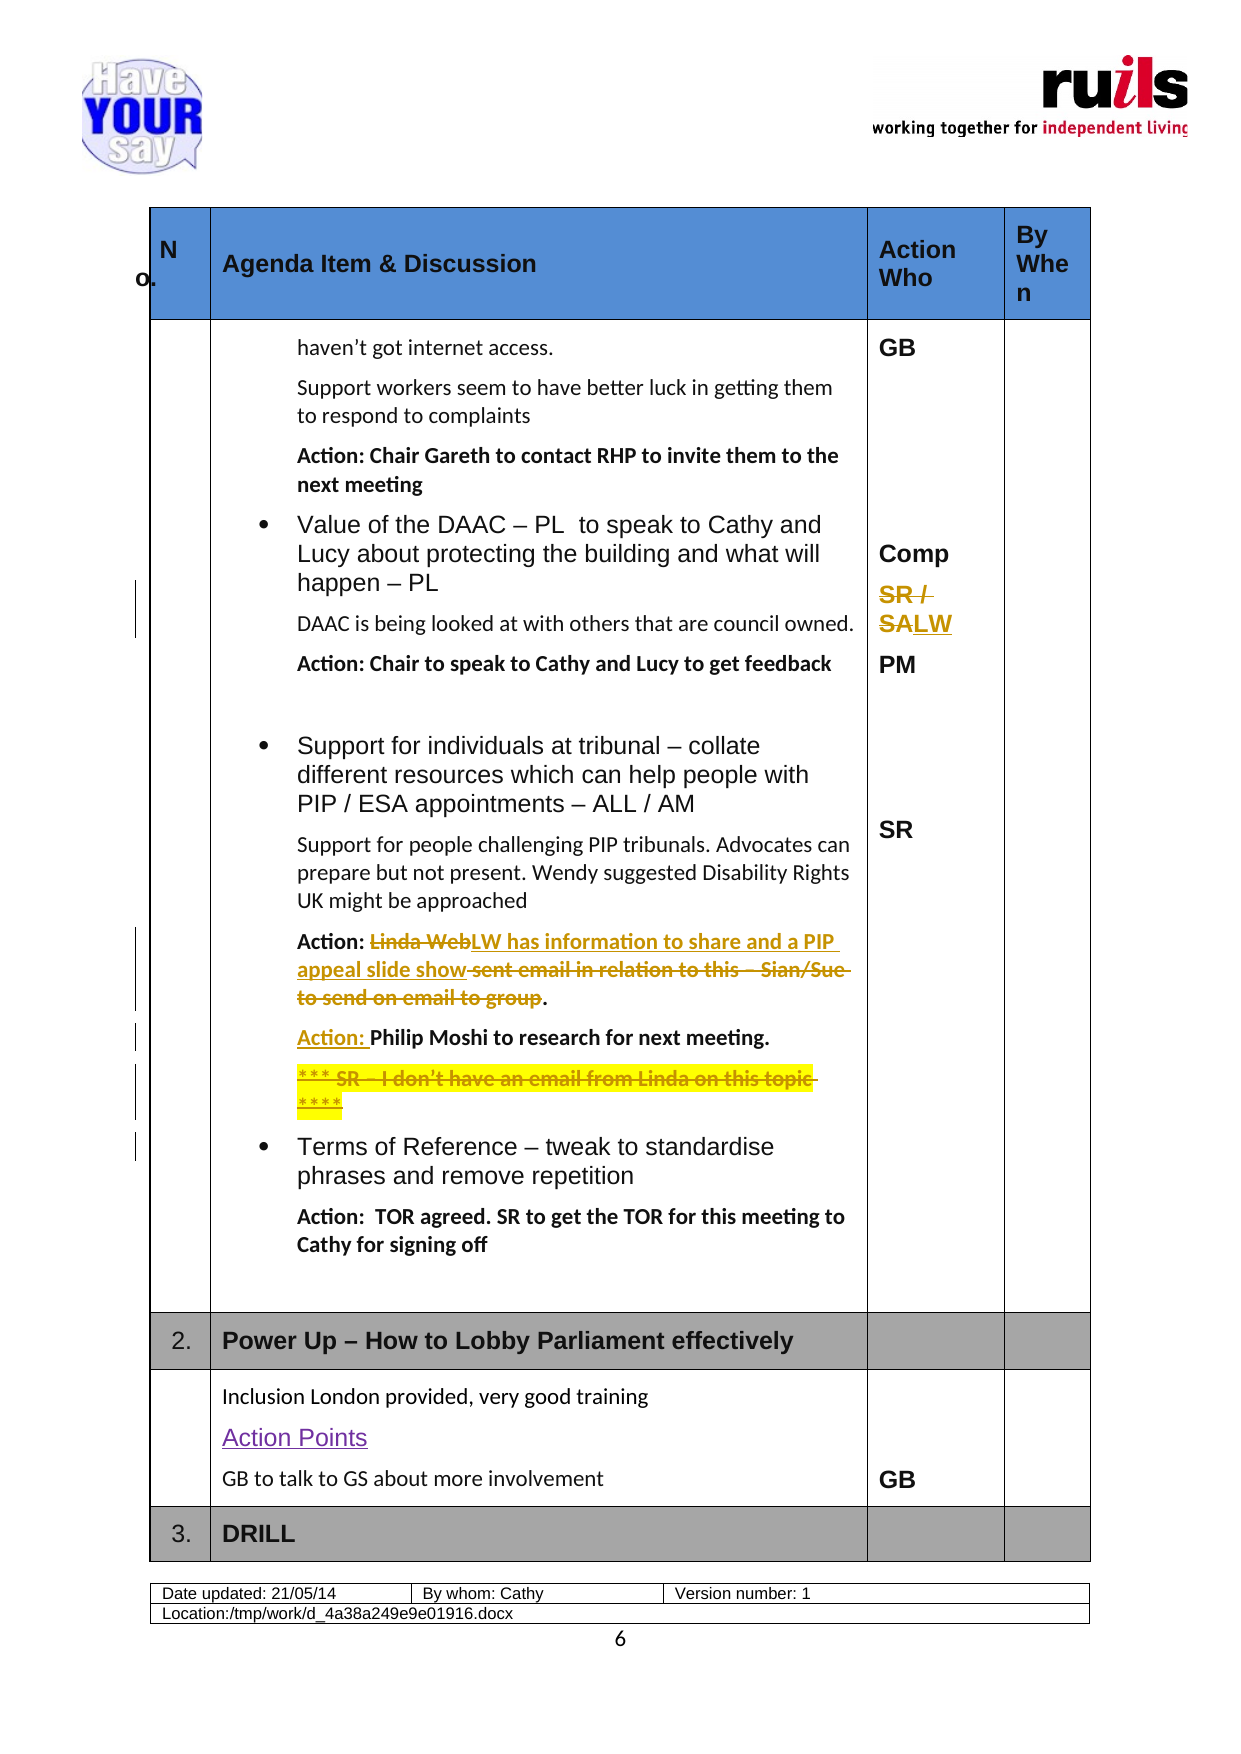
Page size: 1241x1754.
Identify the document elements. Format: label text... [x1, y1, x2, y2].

table_cell [151, 320, 210, 1312]
table_cell Inclusion London provided, very good training Action Points GB to talk to GS about more involvement [211, 1370, 867, 1506]
table_cell [1005, 1313, 1090, 1369]
table_cell [151, 1313, 210, 1369]
table_header By When [1005, 208, 1090, 319]
table_cell [868, 1507, 1004, 1561]
table_cell DRILL [211, 1507, 867, 1561]
table_cell Completed SP Completed Completed AW/SP SR All BB Completed GB All GB AM GB / ALL AM GB GB Comp PM SR [868, 320, 1004, 1312]
table_cell [1005, 1507, 1090, 1561]
table_cell [151, 1507, 210, 1561]
table_header Action Who [868, 208, 1004, 319]
table_cell [151, 1370, 210, 1506]
table_cell GB [868, 1370, 1004, 1506]
table_cell [1005, 320, 1090, 1312]
picture [871, 55, 1187, 137]
table_cell [868, 1313, 1004, 1369]
table_cell [1005, 1370, 1090, 1506]
table_header No. [151, 208, 210, 319]
table_header Agenda Item & Discussion [211, 208, 867, 319]
table_cell Power Up – How to Lobby Parliament effectively [211, 1313, 867, 1369]
picture [82, 55, 203, 176]
